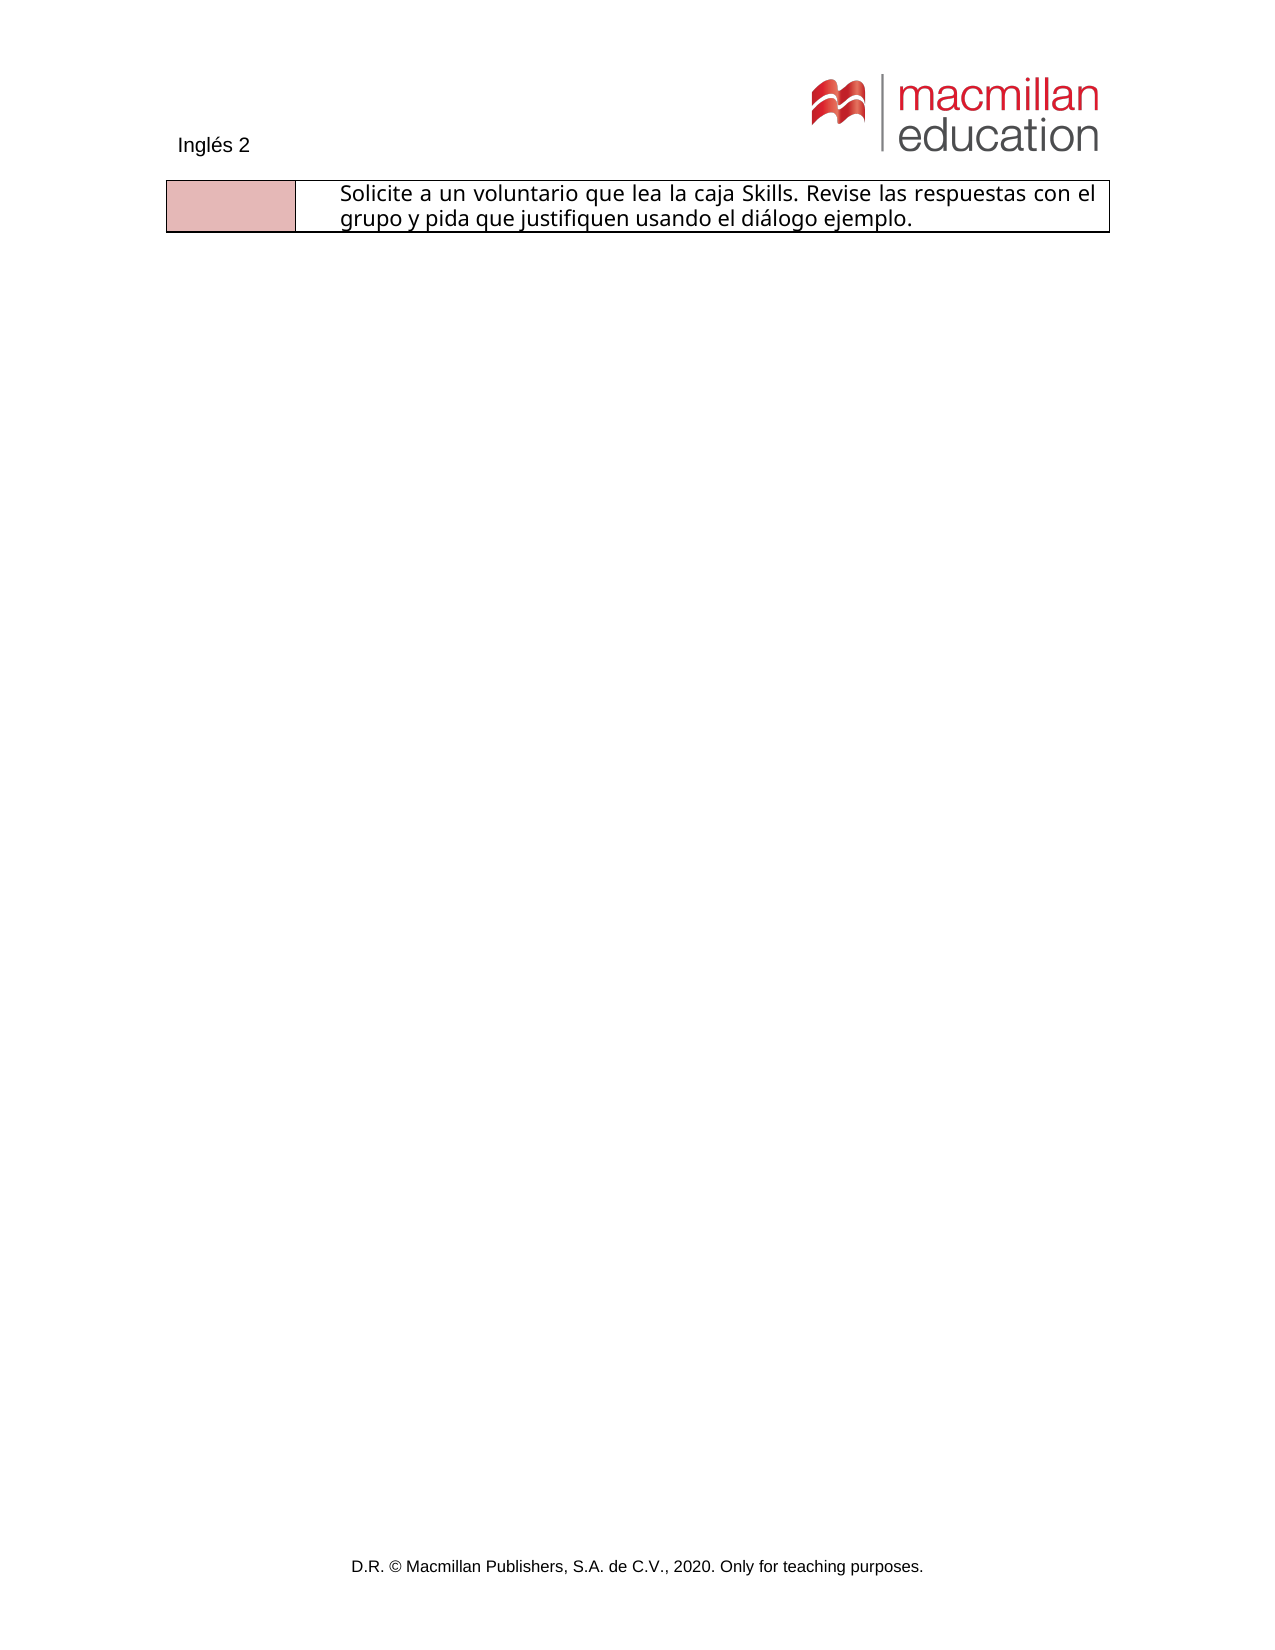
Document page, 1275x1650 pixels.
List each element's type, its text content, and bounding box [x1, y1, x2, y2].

table_cell Clase 3 [167, 181, 295, 231]
picture [811, 73, 1098, 152]
